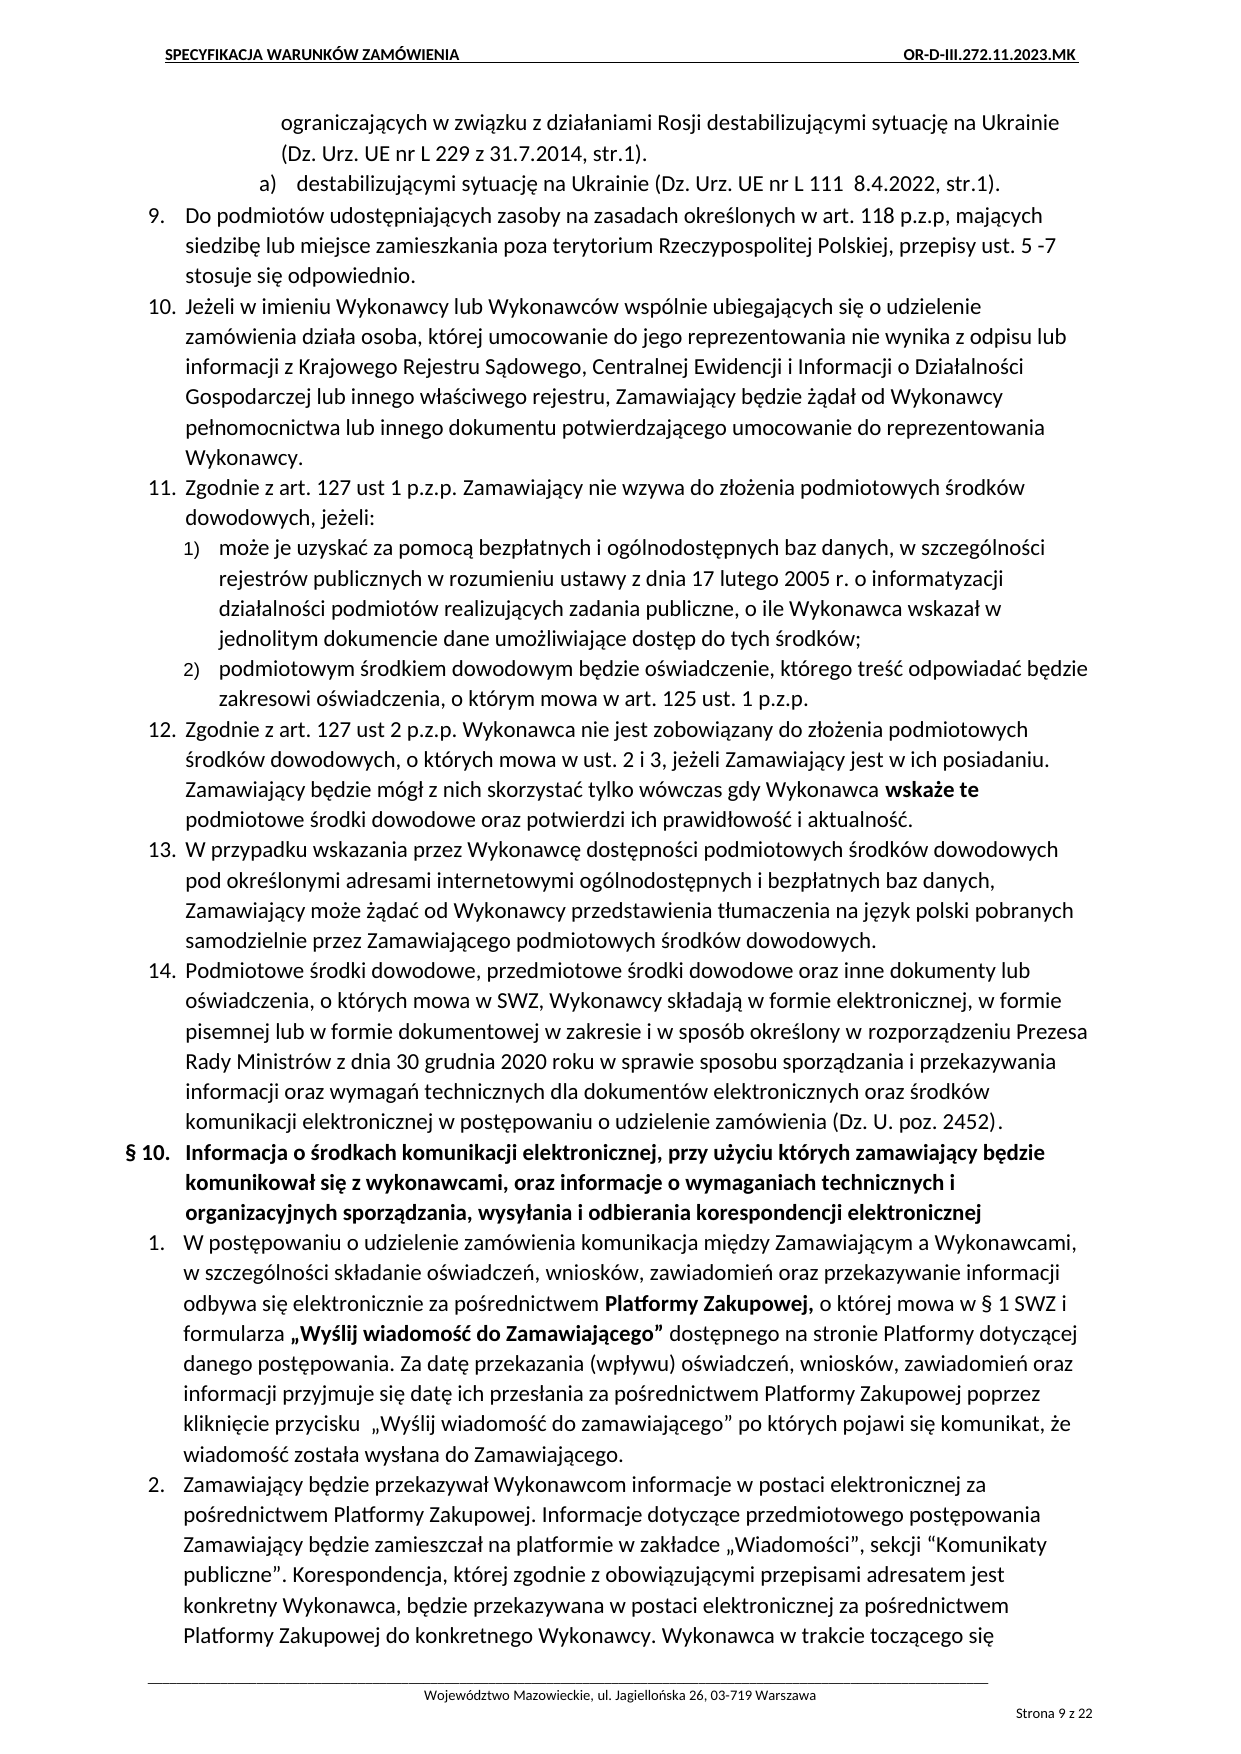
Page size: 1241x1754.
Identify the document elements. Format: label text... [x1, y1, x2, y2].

list Jeżeli w imieniu Wykonawcy lub Wykonawców wspólnie ubiegających się o udzielenie zamówienia działa osoba, której umocowanie do jego reprezentowania nie wynika z odpisu lub informacji z Krajowego Rejestru Sądowego, Centralnej Ewidencji i Informacji o Działalności Gospodarczej lub innego właściwego rejestru, Zamawiający będzie żądał od Wykonawcy pełnomocnictwa lub innego dokumentu potwierdzającego umocowanie do reprezentowania Wykonawcy. [148, 292, 1093, 471]
list Do podmiotów udostępniających zasoby na zasadach określonych w art. 118 p.z.p, mających siedzibę lub miejsce zamieszkania poza terytorium Rzeczypospolitej Polskiej, przepisy ust. 5 -7 stosuje się odpowiednio. [148, 201, 1093, 289]
list destabilizującymi sytuację na Ukrainie (Dz. Urz. UE nr L 111 8.4.2022, str.1). [259, 169, 1093, 197]
list Zgodnie z art. 127 ust 2 p.z.p. Wykonawca nie jest zobowiązany do złożenia podmiotowych środków dowodowych, o których mowa w ust. 2 i 3, jeżeli Zamawiający jest w ich posiadaniu. Zamawiający będzie mógł z nich skorzystać tylko wówczas gdy Wykonawca wskaże te podmiotowe środki dowodowe oraz potwierdzi ich prawidłowość i aktualność. [148, 715, 1093, 833]
list Zgodnie z art. 127 ust 1 p.z.p. Zamawiający nie wzywa do złożenia podmiotowych środków dowodowych, jeżeli: [148, 473, 1093, 531]
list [232, 108, 1093, 167]
list podmiotowym środkiem dowodowym będzie oświadczenie, którego treść odpowiadać będzie zakresowi oświadczenia, o którym mowa w art. 125 ust. 1 p.z.p. [183, 654, 1093, 712]
list może je uzyskać za pomocą bezpłatnych i ogólnodostępnych baz danych, w szczególności rejestrów publicznych w rozumieniu ustawy z dnia 17 lutego 2005 r. o informatyzacji działalności podmiotów realizujących zadania publiczne, o ile Wykonawca wskazał w jednolitym dokumencie dane umożliwiające dostęp do tych środków; [183, 533, 1093, 652]
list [148, 1470, 1093, 1649]
list W postępowaniu o udzielenie zamówienia komunikacja między Zamawiającym a Wykonawcami, w szczególności składanie oświadczeń, wniosków, zawiadomień oraz przekazywanie informacji odbywa się elektronicznie za pośrednictwem Platformy Zakupowej, o której mowa w § 1 SWZ i formularza „Wyślij wiadomość do Zamawiającego” dostępnego na stronie Platformy dotyczącej danego postępowania. Za datę przekazania (wpływu) oświadczeń, wniosków, zawiadomień oraz informacji przyjmuje się datę ich przesłania za pośrednictwem Platformy Zakupowej poprzez kliknięcie przycisku „Wyślij wiadomość do zamawiającego” po których pojawi się komunikat, że wiadomość została wysłana do Zamawiającego. [148, 1228, 1093, 1468]
list W przypadku wskazania przez Wykonawcę dostępności podmiotowych środków dowodowych pod określonymi adresami internetowymi ogólnodostępnych i bezpłatnych baz danych, Zamawiający może żądać od Wykonawcy przedstawienia tłumaczenia na język polski pobranych samodzielnie przez Zamawiającego podmiotowych środków dowodowych. [148, 836, 1093, 954]
subtitle Informacja o środkach komunikacji elektronicznej, przy użyciu których zamawiający będzie komunikował się z wykonawcami, oraz informacje o wymaganiach technicznych i organizacyjnych sporządzania, wysyłania i odbierania korespondencji elektronicznej [148, 1138, 1093, 1226]
list Podmiotowe środki dowodowe, przedmiotowe środki dowodowe oraz inne dokumenty lub oświadczenia, o których mowa w SWZ, Wykonawcy składają w formie elektronicznej, w formie pisemnej lub w formie dokumentowej w zakresie i w sposób określony w rozporządzeniu Prezesa Rady Ministrów z dnia 30 grudnia 2020 roku w sprawie sposobu sporządzania i przekazywania informacji oraz wymagań technicznych dla dokumentów elektronicznych oraz środków komunikacji elektronicznej w postępowaniu o udzielenie zamówienia (Dz. U. poz. 2452). [148, 956, 1093, 1135]
